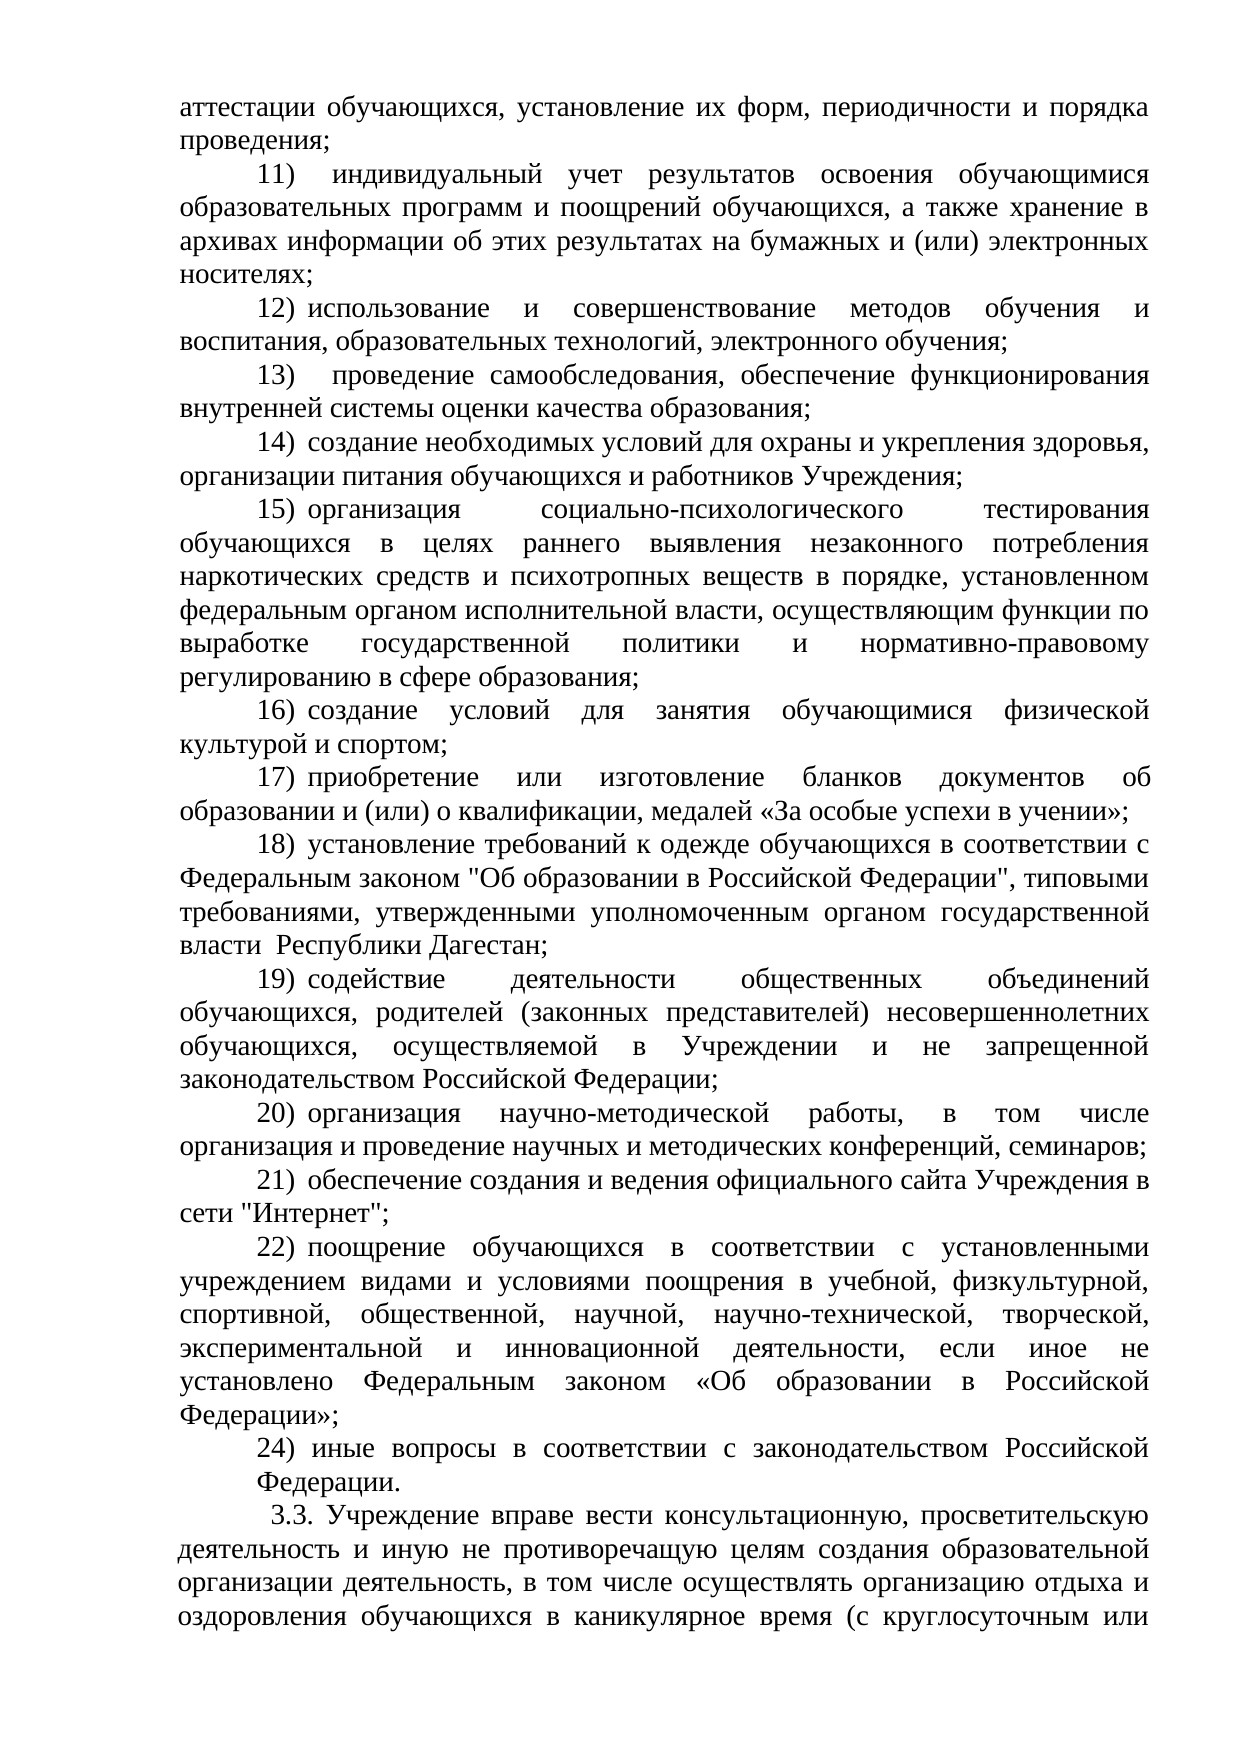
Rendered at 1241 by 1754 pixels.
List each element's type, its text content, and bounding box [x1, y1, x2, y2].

list содействие деятельности общественных объединений обучающихся, родителей (законных представителей) несовершеннолетних обучающихся, осуществляемой в Учреждении и не запрещенной законодательством Российской Федерации; [179, 961, 1149, 1095]
list индивидуальный учет результатов освоения обучающимися образовательных программ и поощрений обучающихся, а также хранение в архивах информации об этих результатах на бумажных и (или) электронных носителях; [179, 156, 1149, 290]
list использование и совершенствование методов обучения и воспитания, образовательных технологий, электронного обучения; [179, 290, 1149, 357]
list поощрение обучающихся в соответствии с установленными учреждением видами и условиями поощрения в учебной, физкультурной, спортивной, общественной, научной, научно-технической, творческой, экспериментальной и инновационной деятельности, если иное не установлено Федеральным законом «Об образовании в Российской Федерации»; [179, 1229, 1149, 1430]
list проведение самообследования, обеспечение функционирования внутренней системы оценки качества образования; [179, 357, 1149, 424]
list создание необходимых условий для охраны и укрепления здоровья, организации питания обучающихся и работников Учреждения; [179, 424, 1149, 491]
list организация социально-психологического тестирования обучающихся в целях раннего выявления незаконного потребления наркотических средств и психотропных веществ в порядке, установленном федеральным органом исполнительной власти, осуществляющим функции по выработке государственной политики и нормативно-правовому регулированию в сфере образования; [179, 491, 1149, 692]
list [179, 89, 1149, 156]
list приобретение или изготовление бланков документов об образовании и (или) о квалификации, медалей «За особые успехи в учении»; [179, 759, 1152, 827]
list организация научно-методической работы, в том числе организация и проведение научных и методических конференций, семинаров; [179, 1095, 1149, 1162]
list установление требований к одежде обучающихся в соответствии с Федеральным законом "Об образовании в Российской Федерации", типовыми требованиями, утвержденными уполномоченным органом государственной власти Республики Дагестан; [179, 827, 1149, 961]
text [177, 1497, 1149, 1632]
list обеспечение создания и ведения официального сайта Учреждения в сети "Интернет"; [179, 1162, 1149, 1229]
list создание условий для занятия обучающимися физической культурой и спортом; [179, 692, 1149, 759]
text 24) иные вопросы в соответствии с законодательством Российской Федерации. [256, 1430, 1149, 1497]
